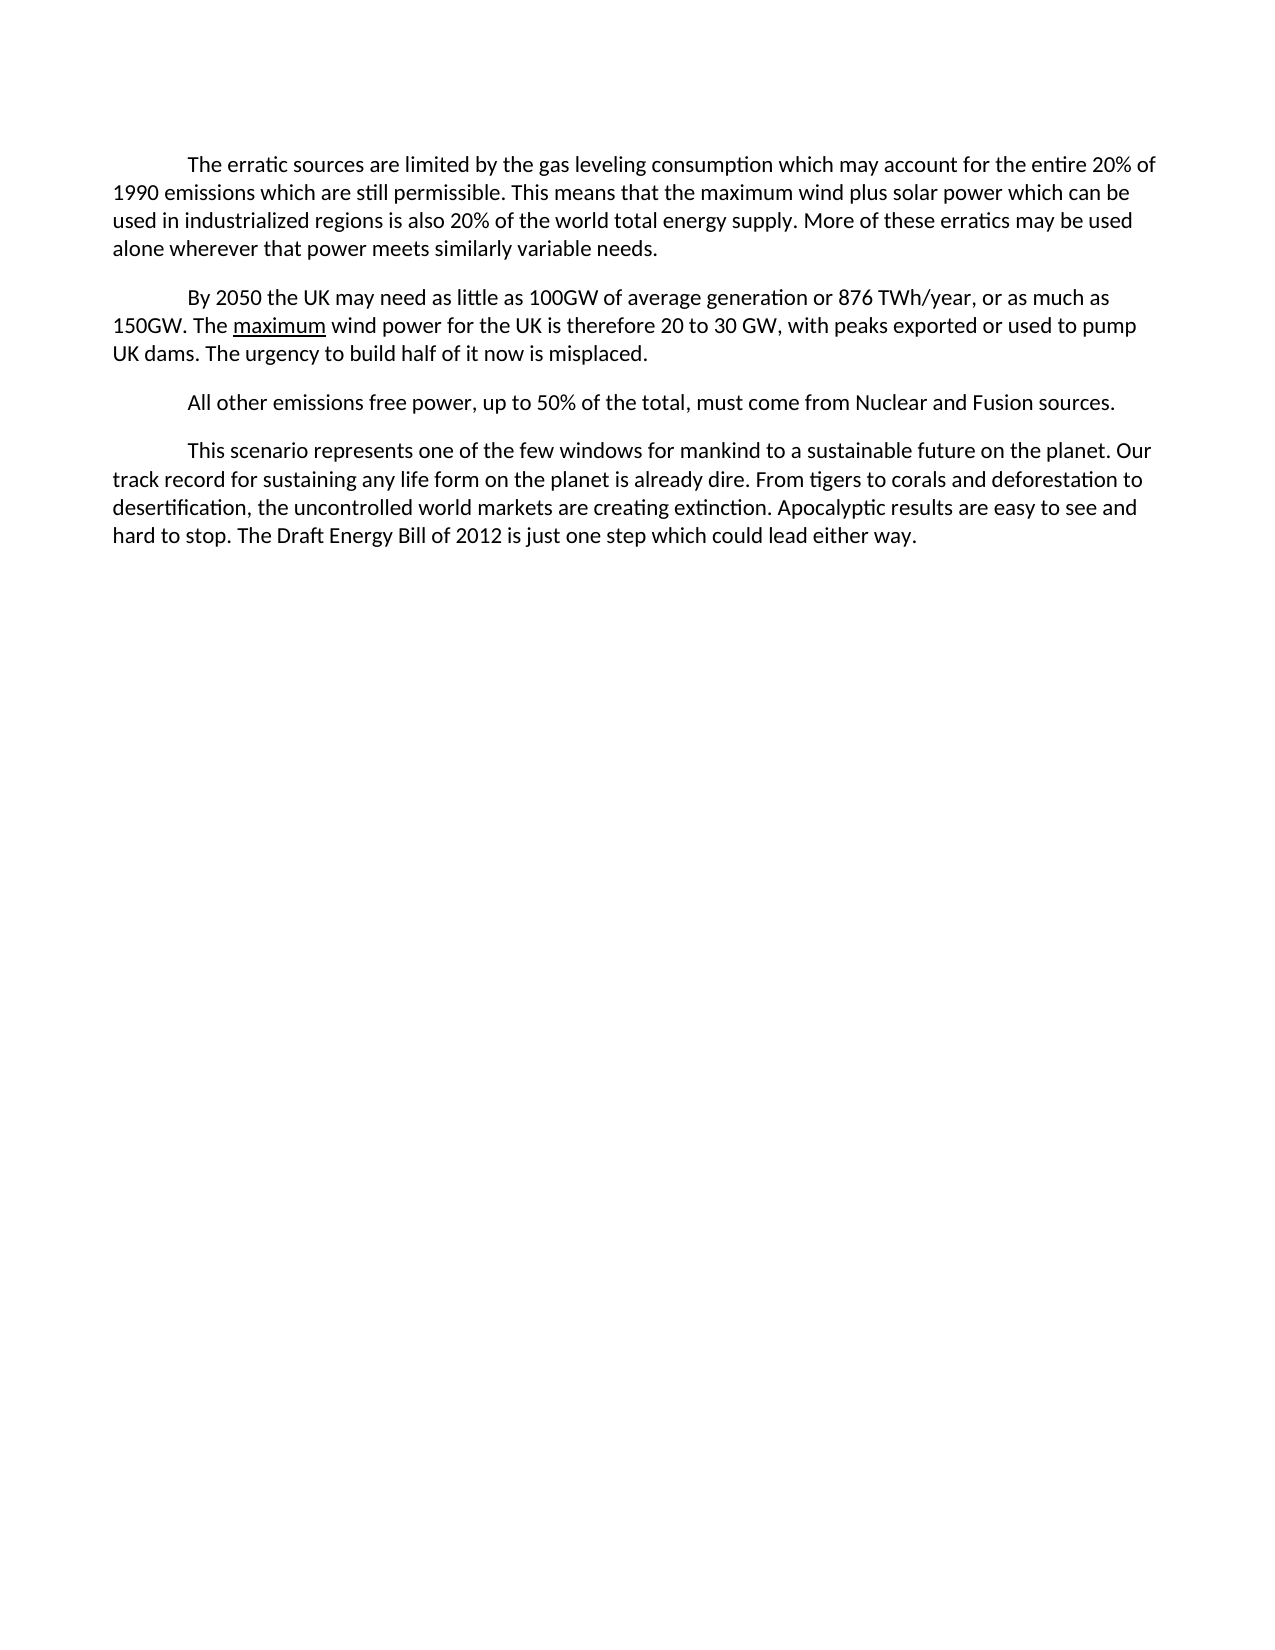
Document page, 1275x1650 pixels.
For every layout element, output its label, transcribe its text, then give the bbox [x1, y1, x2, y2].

text This scenario represents one of the few windows for mankind to a sustainable future on the planet. Our track record for sustaining any life form on the planet is already dire. From tigers to corals and deforestation to desertification, the uncontrolled world markets are creating extinction. Apocalyptic results are easy to see and hard to stop. The Draft Energy Bill of 2012 is just one step which could lead either way. [112, 437, 1162, 549]
text All other emissions free power, up to 50% of the total, must come from Nuclear and Fusion sources. [112, 388, 1162, 416]
text By 2050 the UK may need as little as 100GW of average generation or 876 TWh/year, or as much as 150GW. The maximum wind power for the UK is therefore 20 to 30 GW, with peaks exported or used to pump UK dams. The urgency to build half of it now is misplaced. [112, 283, 1162, 367]
text The erratic sources are limited by the gas leveling consumption which may account for the entire 20% of 1990 emissions which are still permissible. This means that the maximum wind plus solar power which can be used in industrialized regions is also 20% of the world total energy supply. More of these erratics may be used alone wherever that power meets similarly variable needs. [112, 150, 1162, 262]
